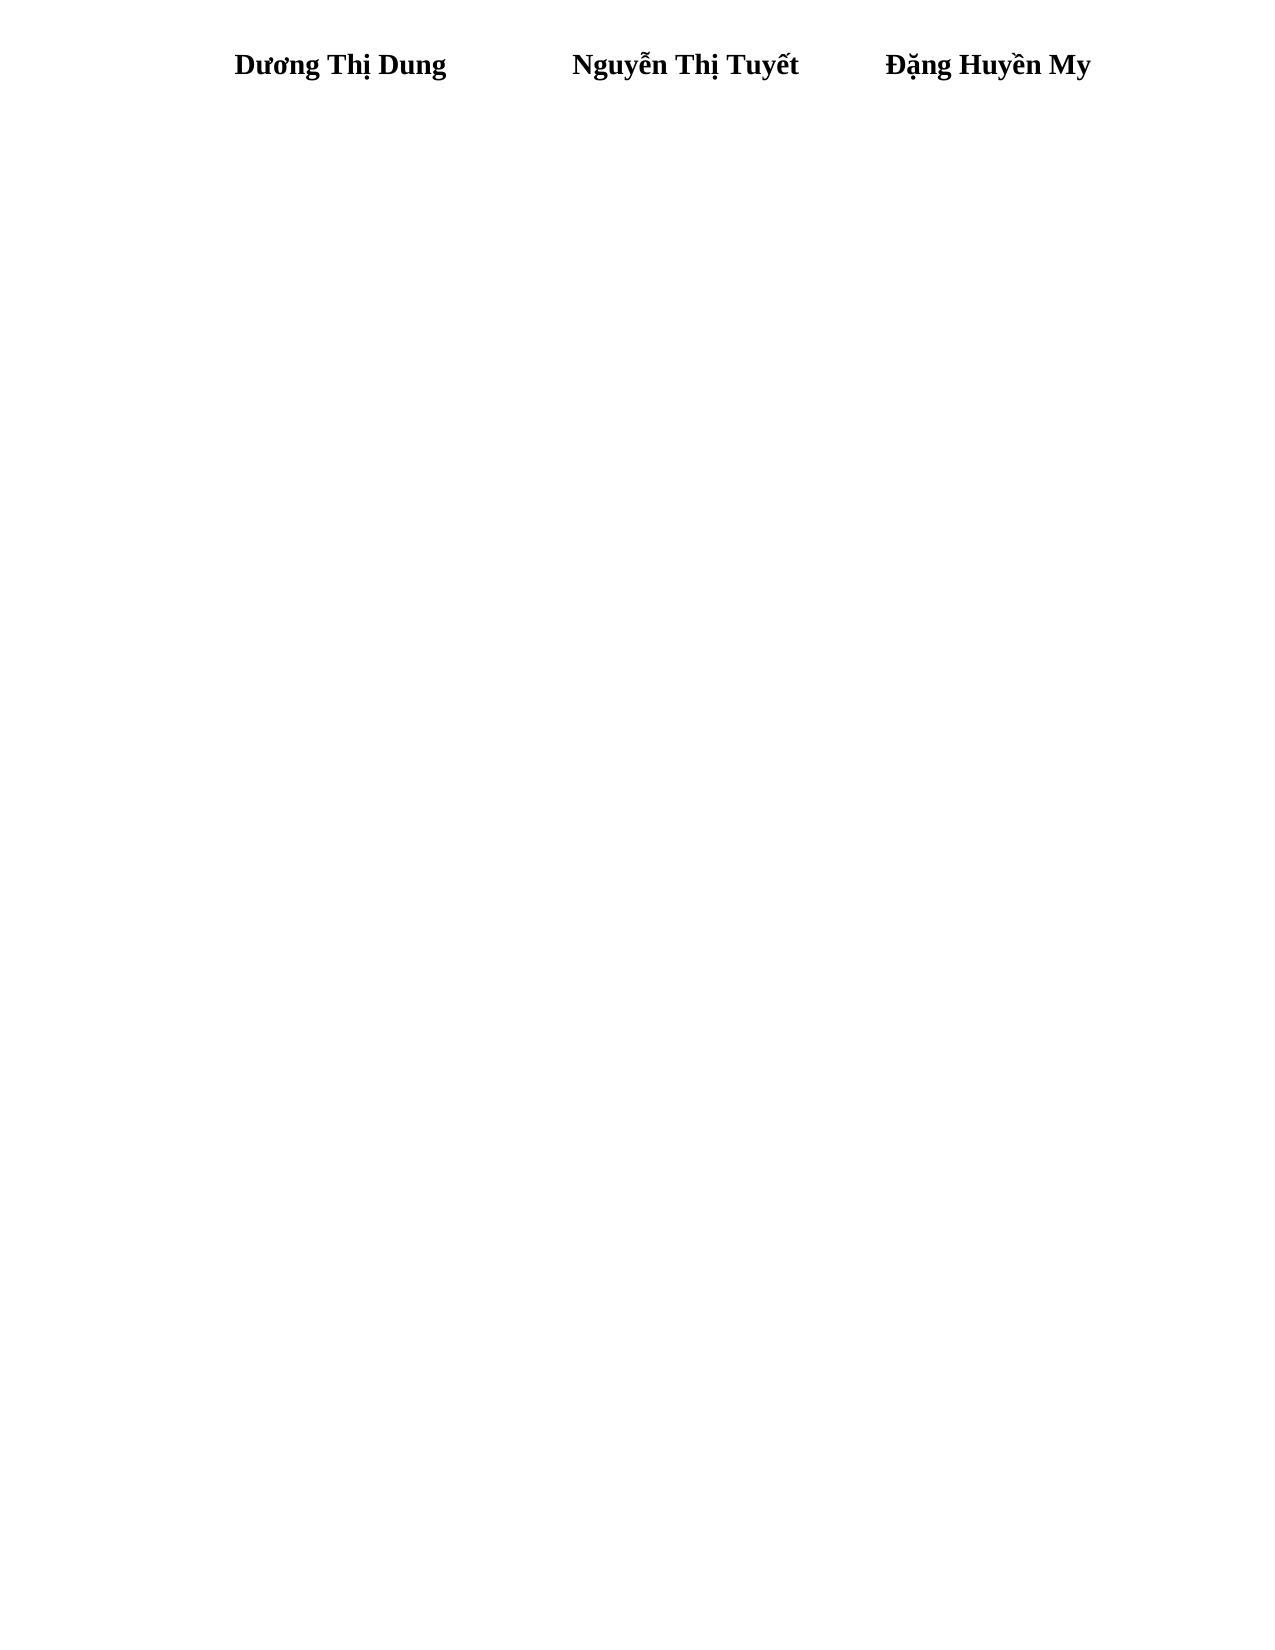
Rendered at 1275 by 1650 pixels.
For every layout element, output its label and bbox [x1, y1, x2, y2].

table_header [150, 47, 530, 80]
table_header [530, 47, 840, 80]
table_header [840, 47, 1136, 80]
